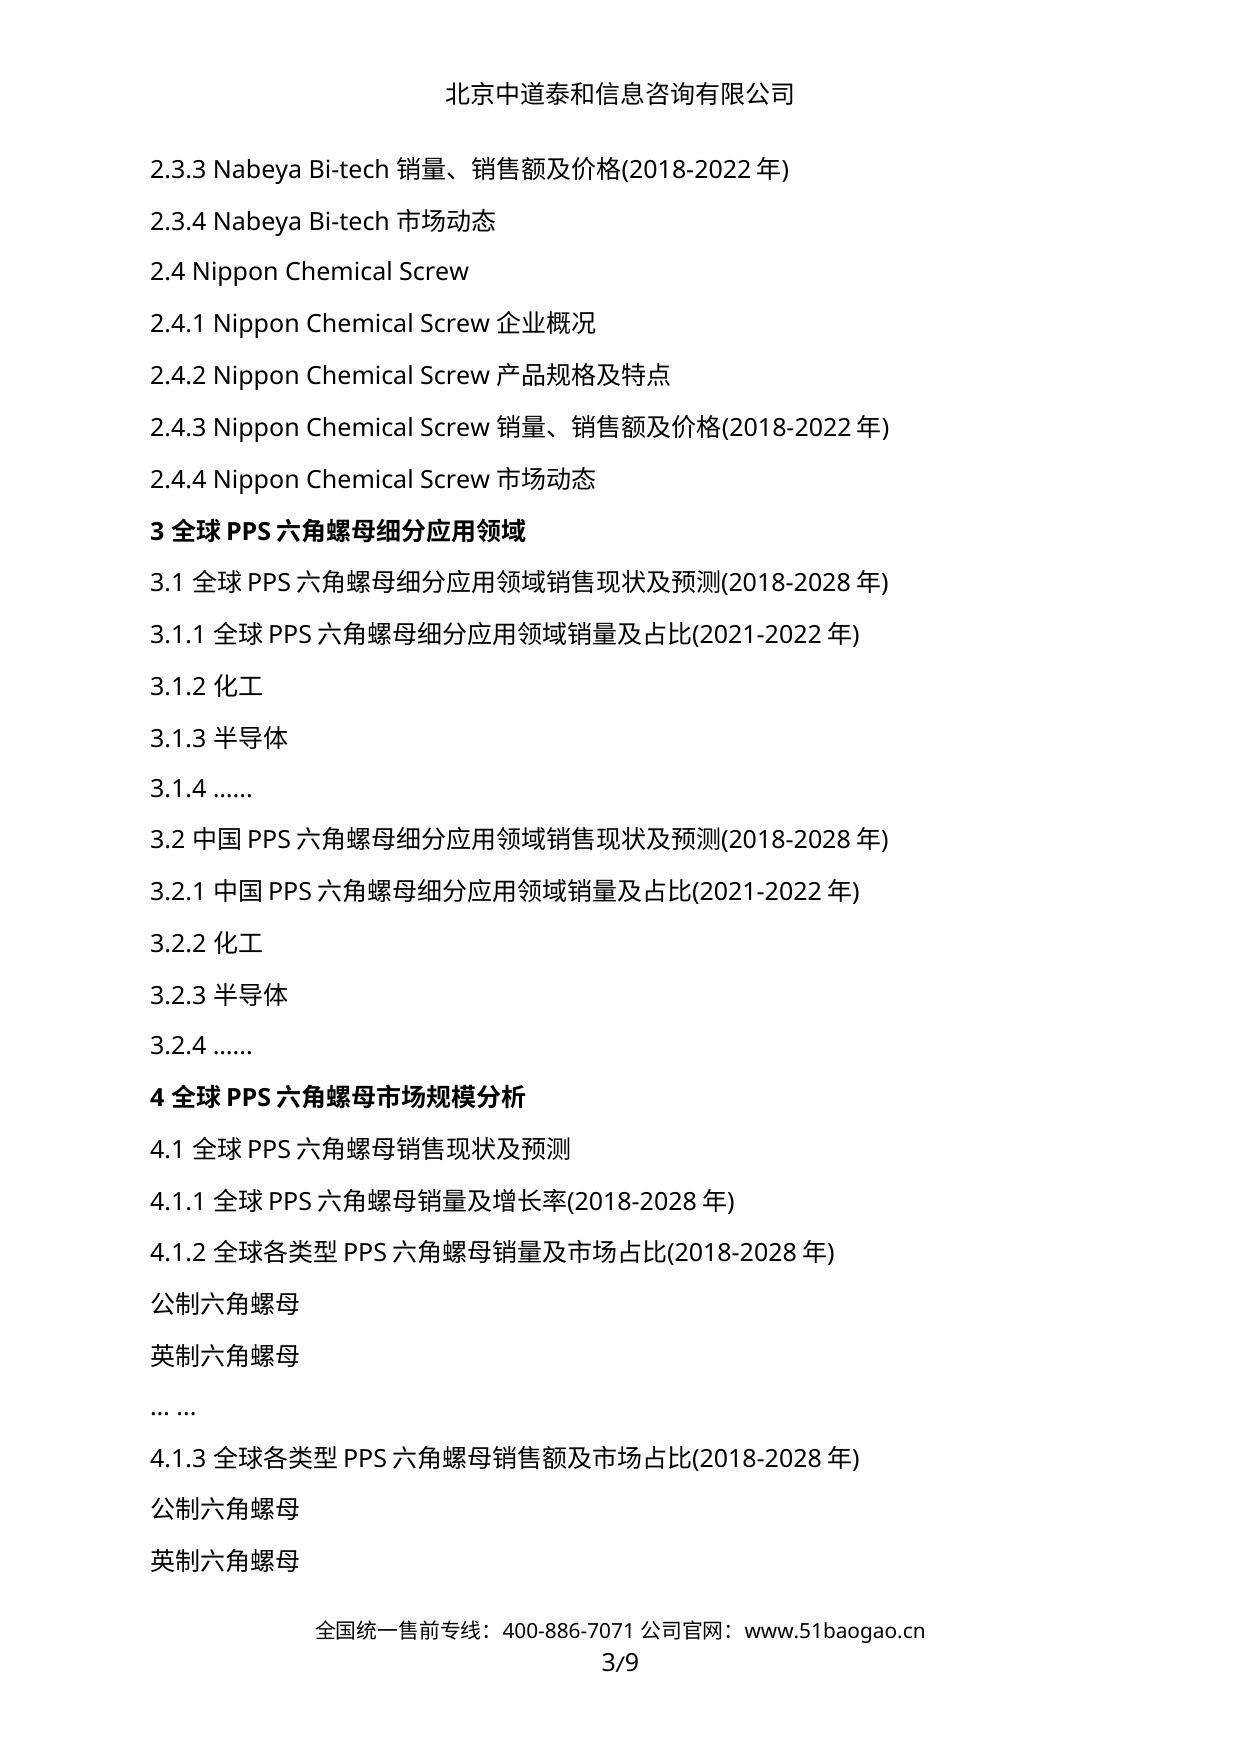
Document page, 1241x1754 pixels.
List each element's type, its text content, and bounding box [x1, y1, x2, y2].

text 3.1.2 化工 [150, 667, 1090, 703]
text 3.1 全球PPS六角螺母细分应用领域销售现状及预测(2018-2028年) [150, 563, 1090, 599]
text 3.2 中国PPS六角螺母细分应用领域销售现状及预测(2018-2028年) [150, 820, 1090, 856]
text 公制六角螺母 [150, 1490, 1090, 1526]
text 公制六角螺母 [150, 1285, 1090, 1321]
text 3.1.4 …... [150, 770, 1090, 804]
text 英制六角螺母 [150, 1337, 1090, 1373]
text 3.2.4 …... [150, 1027, 1090, 1062]
text 2.3.4 Nabeya Bi-tech 市场动态 [150, 202, 1090, 238]
text 英制六角螺母 [150, 1542, 1090, 1578]
text 3.1.1 全球PPS六角螺母细分应用领域销量及占比(2021-2022年) [150, 615, 1090, 651]
text 3 全球PPS六角螺母细分应用领域 [150, 511, 1090, 547]
text 2.4 Nippon Chemical Screw [150, 254, 1090, 288]
text 2.4.2 Nippon Chemical Screw 产品规格及特点 [150, 355, 1090, 392]
text 4.1 全球PPS六角螺母销售现状及预测 [150, 1129, 1090, 1165]
text 4 全球PPS六角螺母市场规模分析 [150, 1077, 1090, 1113]
text 4.1.1 全球PPS六角螺母销量及增长率(2018-2028年) [150, 1181, 1090, 1217]
text 3.2.3 半导体 [150, 976, 1090, 1012]
text 2.4.4 Nippon Chemical Screw 市场动态 [150, 459, 1090, 495]
text 4.1.2 全球各类型PPS六角螺母销量及市场占比(2018-2028年) [150, 1233, 1090, 1269]
text 2.4.3 Nippon Chemical Screw 销量、销售额及价格(2018-2022年) [150, 407, 1090, 443]
text 4.1.3 全球各类型PPS六角螺母销售额及市场占比(2018-2028年) [150, 1438, 1090, 1474]
text 2.4.1 Nippon Chemical Screw 企业概况 [150, 303, 1090, 340]
text 3.2.2 化工 [150, 924, 1090, 960]
text 3.1.3 半导体 [150, 718, 1090, 755]
text … ... [150, 1388, 1090, 1422]
text 3.2.1 中国PPS六角螺母细分应用领域销量及占比(2021-2022年) [150, 872, 1090, 908]
text 2.3.3 Nabeya Bi-tech 销量、销售额及价格(2018-2022年) [150, 150, 1090, 186]
